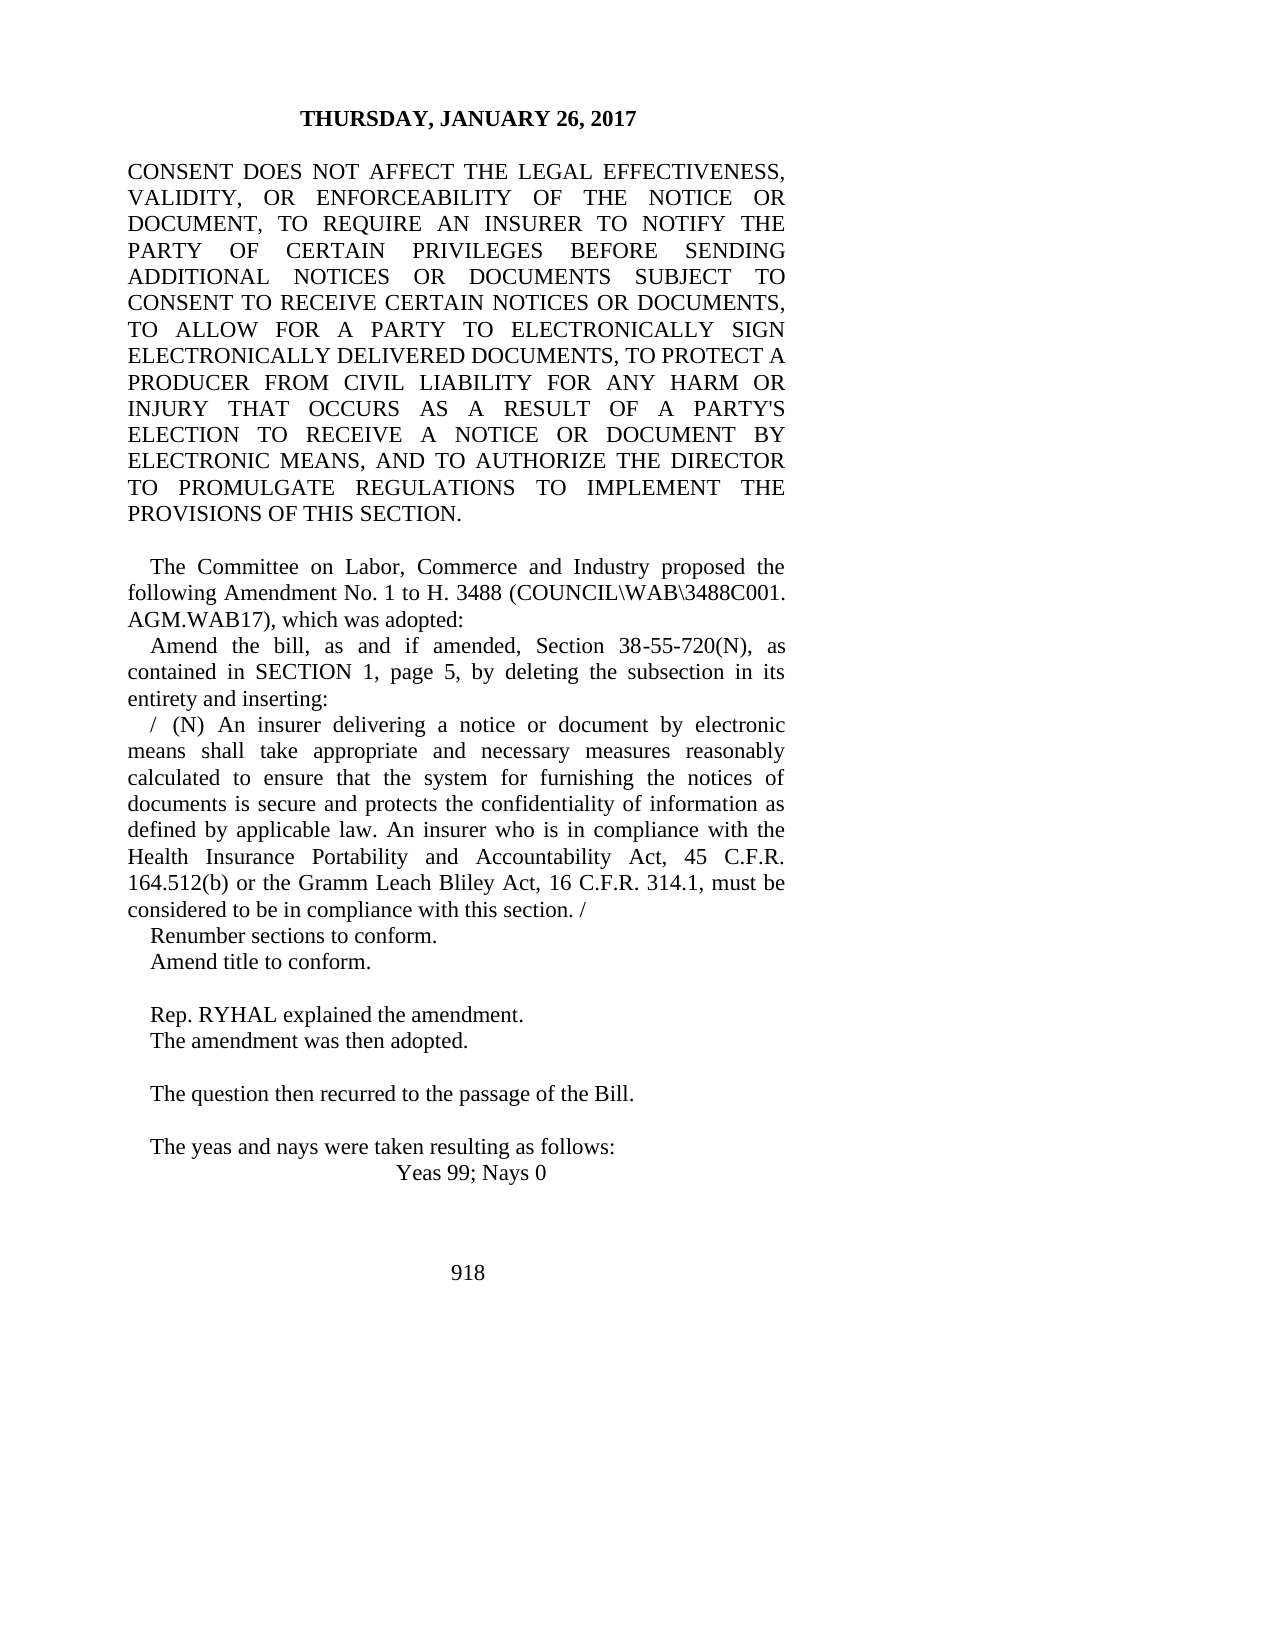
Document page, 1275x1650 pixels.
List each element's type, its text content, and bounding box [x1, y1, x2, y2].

text The question then recurred to the passage of the Bill. [127, 1080, 786, 1106]
text The amendment was then adopted. [127, 1027, 786, 1054]
text Yeas 99; Nays 0 [127, 1159, 786, 1186]
text Amend title to conform. [127, 948, 786, 975]
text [127, 158, 786, 527]
text Renumber sections to conform. [127, 922, 786, 948]
text / (N) An insurer delivering a notice or document by electronic means shall take appropriate and necessary measures reasonably calculated to ensure that the system for furnishing the notices of documents is secure and protects the confidentiality of information as defined by applicable law. An insurer who is in compliance with the Health Insurance Portability and Accountability Act, 45 C.F.R. 164.512(b) or the Gramm Leach Bliley Act, 16 C.F.R. 314.1, must be considered to be in compliance with this section. / [127, 711, 786, 922]
text The Committee on Labor, Commerce and Industry proposed the following Amendment No. 1 to H. 3488 (COUNCIL\WAB\3488C001. AGM.WAB17), which was adopted: [127, 553, 786, 632]
text Amend the bill, as and if amended, Section 38-55-720(N), as contained in SECTION 1, page 5, by deleting the subsection in its entirety and inserting: [127, 632, 786, 711]
text The yeas and nays were taken resulting as follows: [127, 1133, 786, 1159]
text Rep. RYHAL explained the amendment. [127, 1001, 786, 1027]
